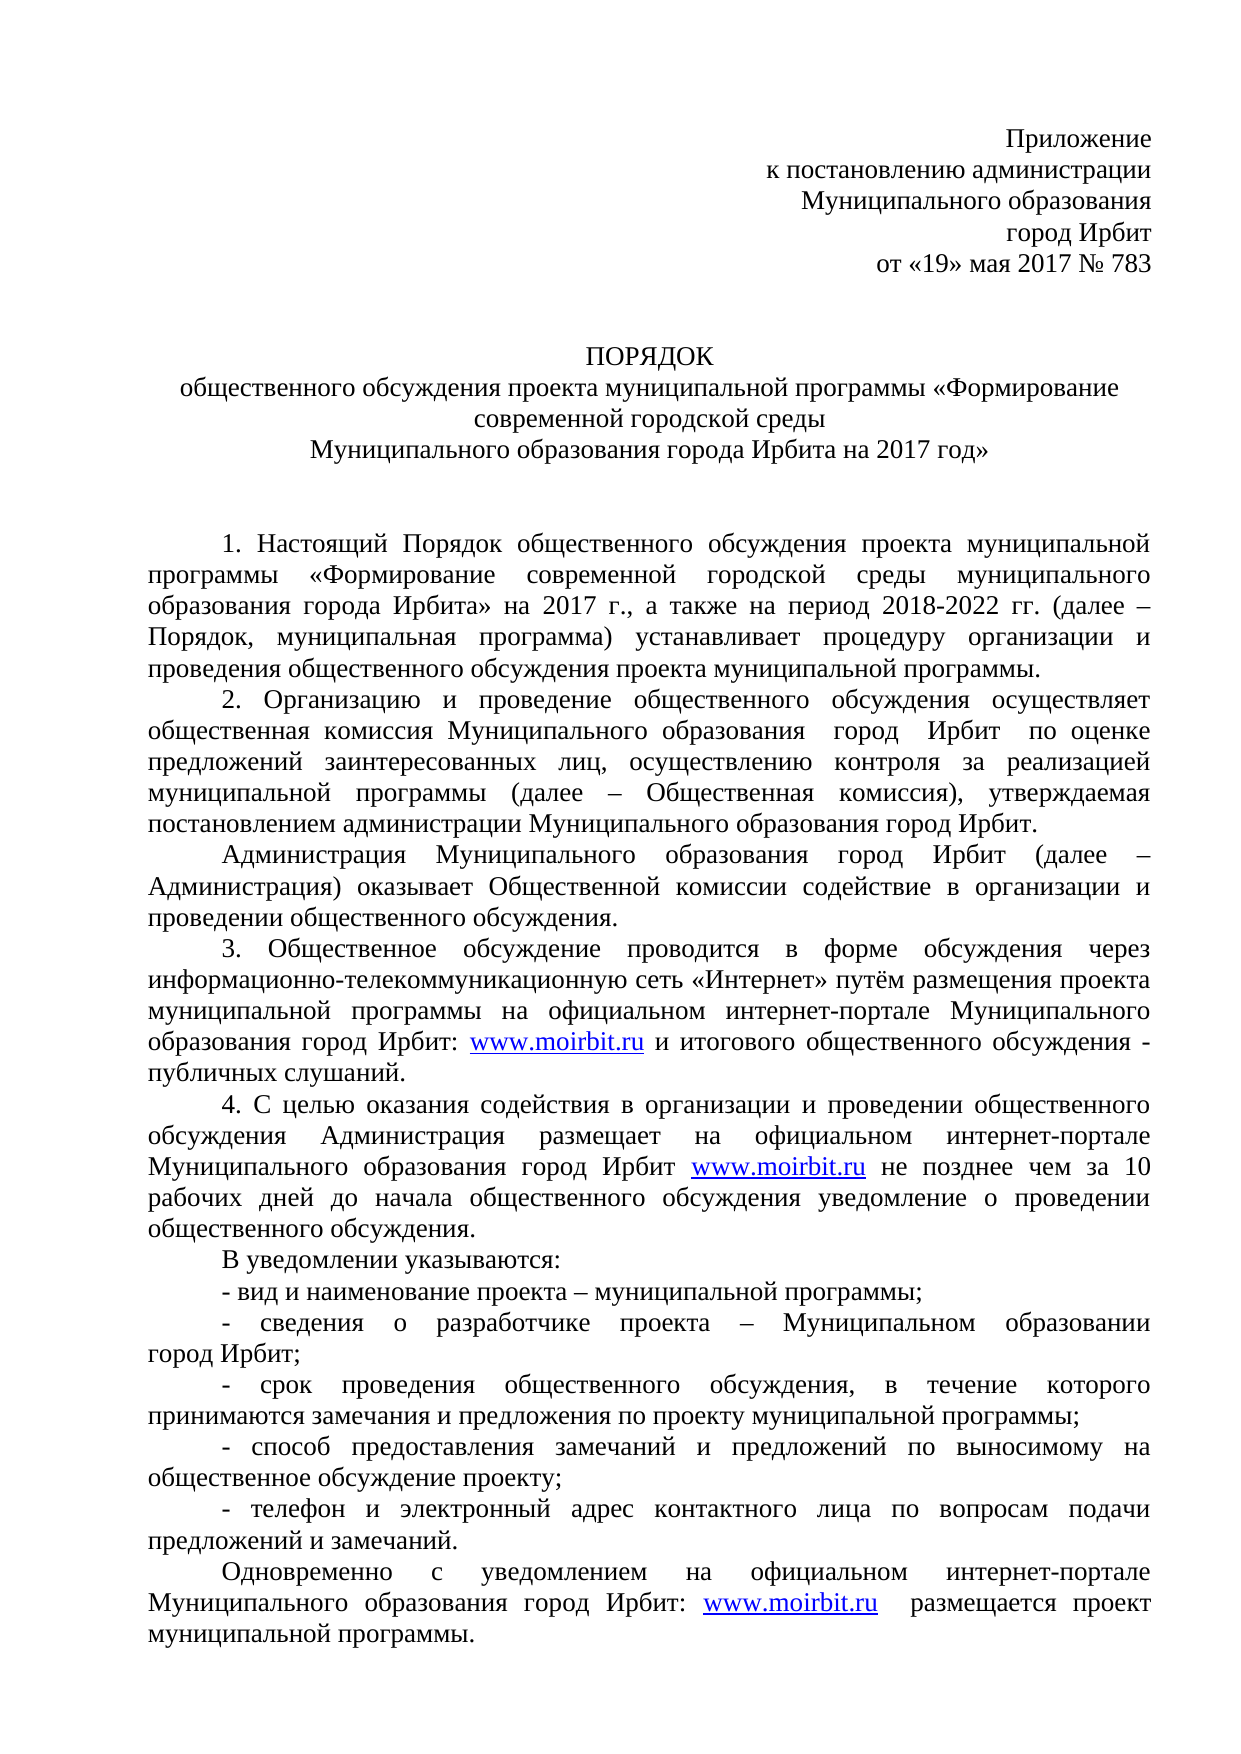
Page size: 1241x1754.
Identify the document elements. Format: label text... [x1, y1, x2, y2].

text 2. Организацию и проведение общественного обсуждения осуществляет общественная комиссия Муниципального образования город Ирбит по оценке предложений заинтересованных лиц, осуществлению контроля за реализацией муниципальной программы (далее – Общественная комиссия), утверждаемая постановлением администрации Муниципального образования город Ирбит. [148, 683, 1152, 838]
text - сведения о разработчике проекта – Муниципальном образовании город Ирбит; [148, 1306, 1152, 1368]
text - срок проведения общественного обсуждения, в течение которого принимаются замечания и предложения по проекту муниципальной программы; [148, 1368, 1152, 1430]
text - вид и наименование проекта – муниципальной программы; [148, 1274, 1152, 1306]
text - способ предоставления замечаний и предложений по выносимому на общественное обсуждение проекту; [148, 1430, 1152, 1493]
text Одновременно с уведомлением на официальном интернет-портале Муниципального образования город Ирбит: www.moirbit.ru размещается проект муниципальной программы. [148, 1555, 1152, 1648]
text - телефон и электронный адрес контактного лица по вопросам подачи предложений и замечаний. [148, 1493, 1152, 1555]
text Приложение [148, 122, 1152, 153]
text Администрация Муниципального образования город Ирбит (далее – Администрация) оказывает Общественной комиссии содействие в организации и проведении общественного обсуждения. [148, 838, 1152, 932]
text ПОРЯДОК [148, 340, 1152, 371]
text общественного обсуждения проекта муниципальной программы «Формирование современной городской среды [148, 371, 1152, 434]
text Муниципального образования [148, 184, 1152, 216]
text В уведомлении указываются: [148, 1243, 1152, 1274]
text 1. Настоящий Порядок общественного обсуждения проекта муниципальной программы «Формирование современной городской среды муниципального образования города Ирбита» на ., а также на период 2018-2022 гг. (далее – Порядок, муниципальная программа) устанавливает процедуру организации и проведения общественного обсуждения проекта муниципальной программы. [148, 527, 1152, 683]
text к постановлению администрации [148, 153, 1152, 184]
text 4. С целью оказания содействия в организации и проведении общественного обсуждения Администрация размещает на официальном интернет-портале Муниципального образования город Ирбит www.moirbit.ru не позднее чем за 10 рабочих дней до начала общественного обсуждения уведомление о проведении общественного обсуждения. [148, 1088, 1152, 1243]
text 3. Общественное обсуждение проводится в форме обсуждения через информационно-телекоммуникационную сеть «Интернет» путём размещения проекта муниципальной программы на официальном интернет-портале Муниципального образования город Ирбит: www.moirbit.ru и итогового общественного обсуждения - публичных слушаний. [148, 932, 1152, 1088]
text город Ирбит [148, 216, 1152, 247]
text от «19» мая 2017 № 783 [148, 247, 1152, 278]
text Муниципального образования города Ирбита на 2017 год» [148, 434, 1152, 465]
